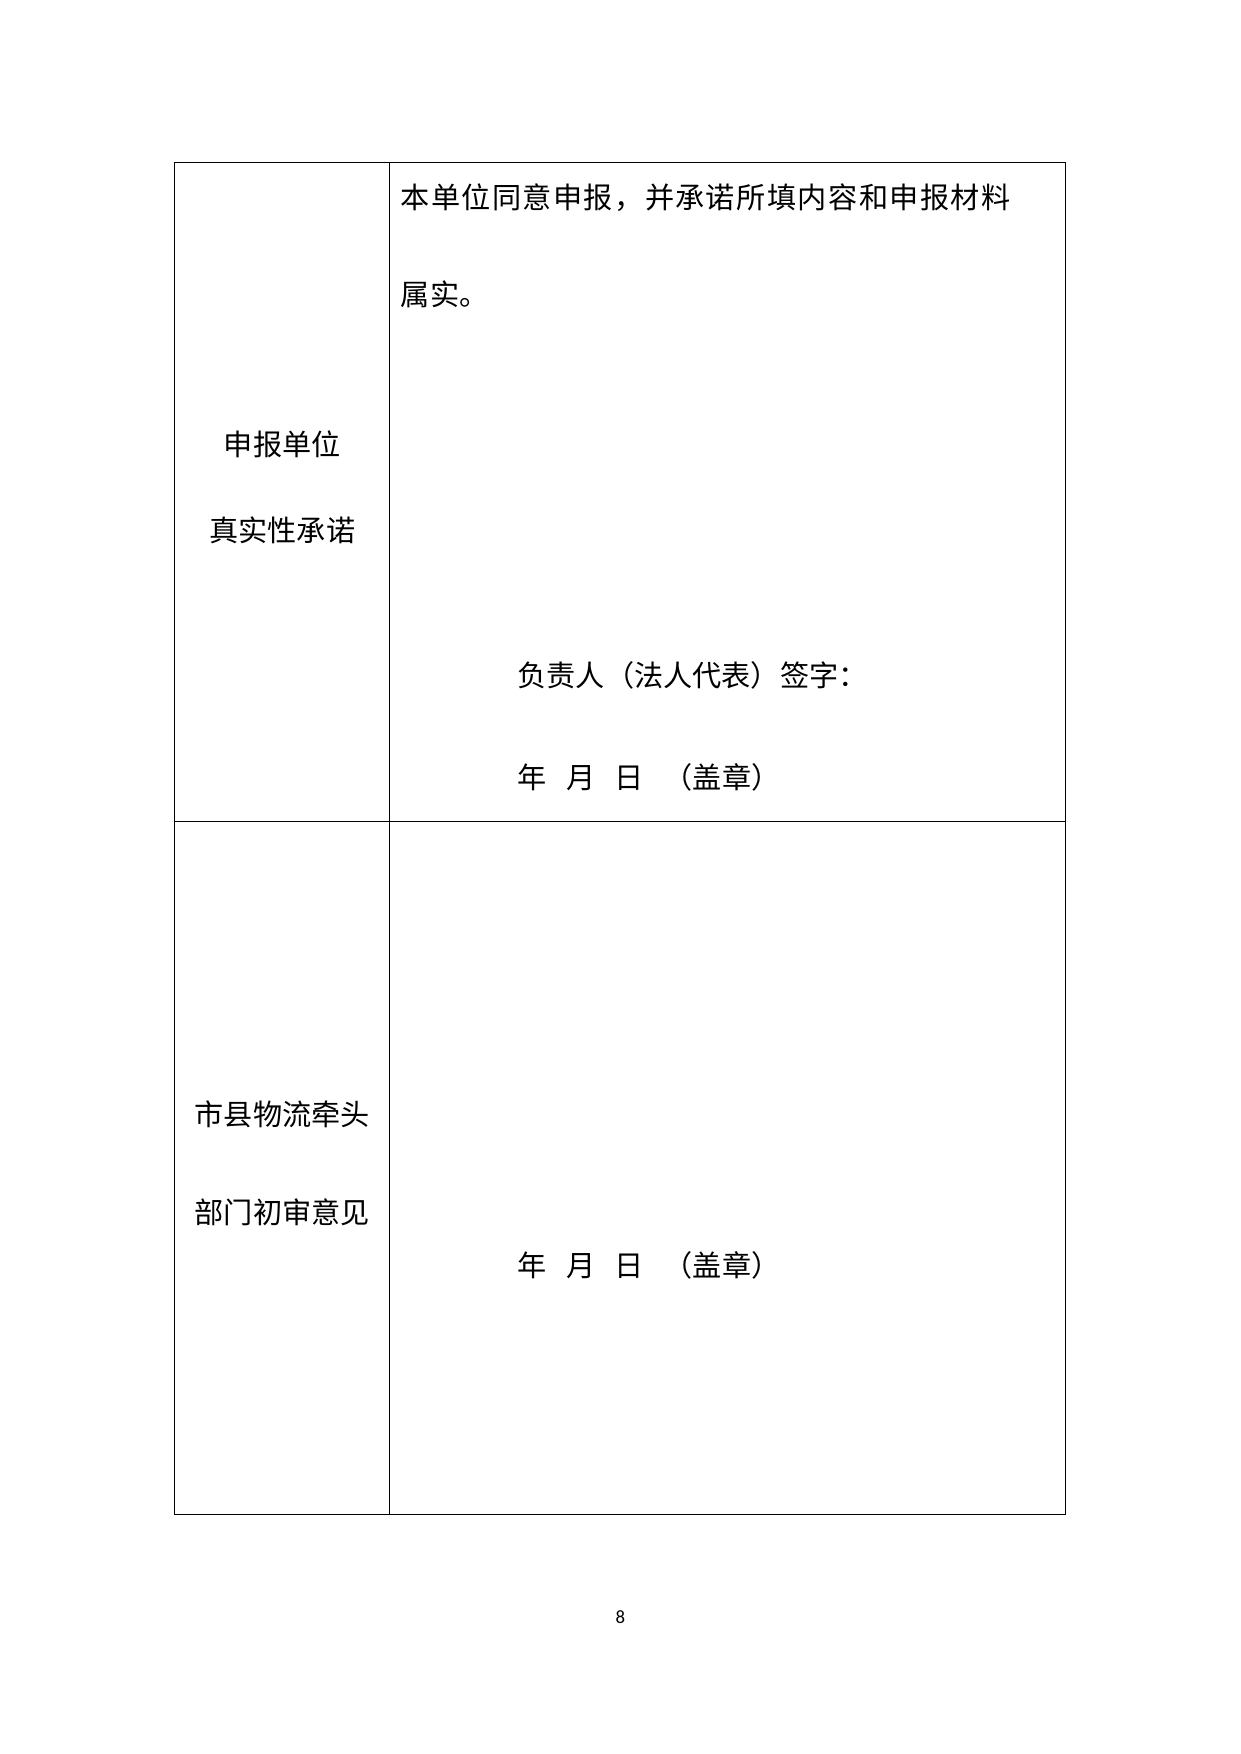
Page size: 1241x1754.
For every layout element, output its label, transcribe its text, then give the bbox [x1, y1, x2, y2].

table_cell 年 月 日 （盖章） [390, 822, 1065, 1514]
table_header 本单位同意申报，并承诺所填内容和申报材料属实。 负责人（法人代表）签字： 年 月 日 （盖章） [390, 163, 1065, 821]
table_header 申报单位 真实性承诺 [175, 163, 389, 821]
table_cell 市县物流牵头部门初审意见 [175, 822, 389, 1514]
